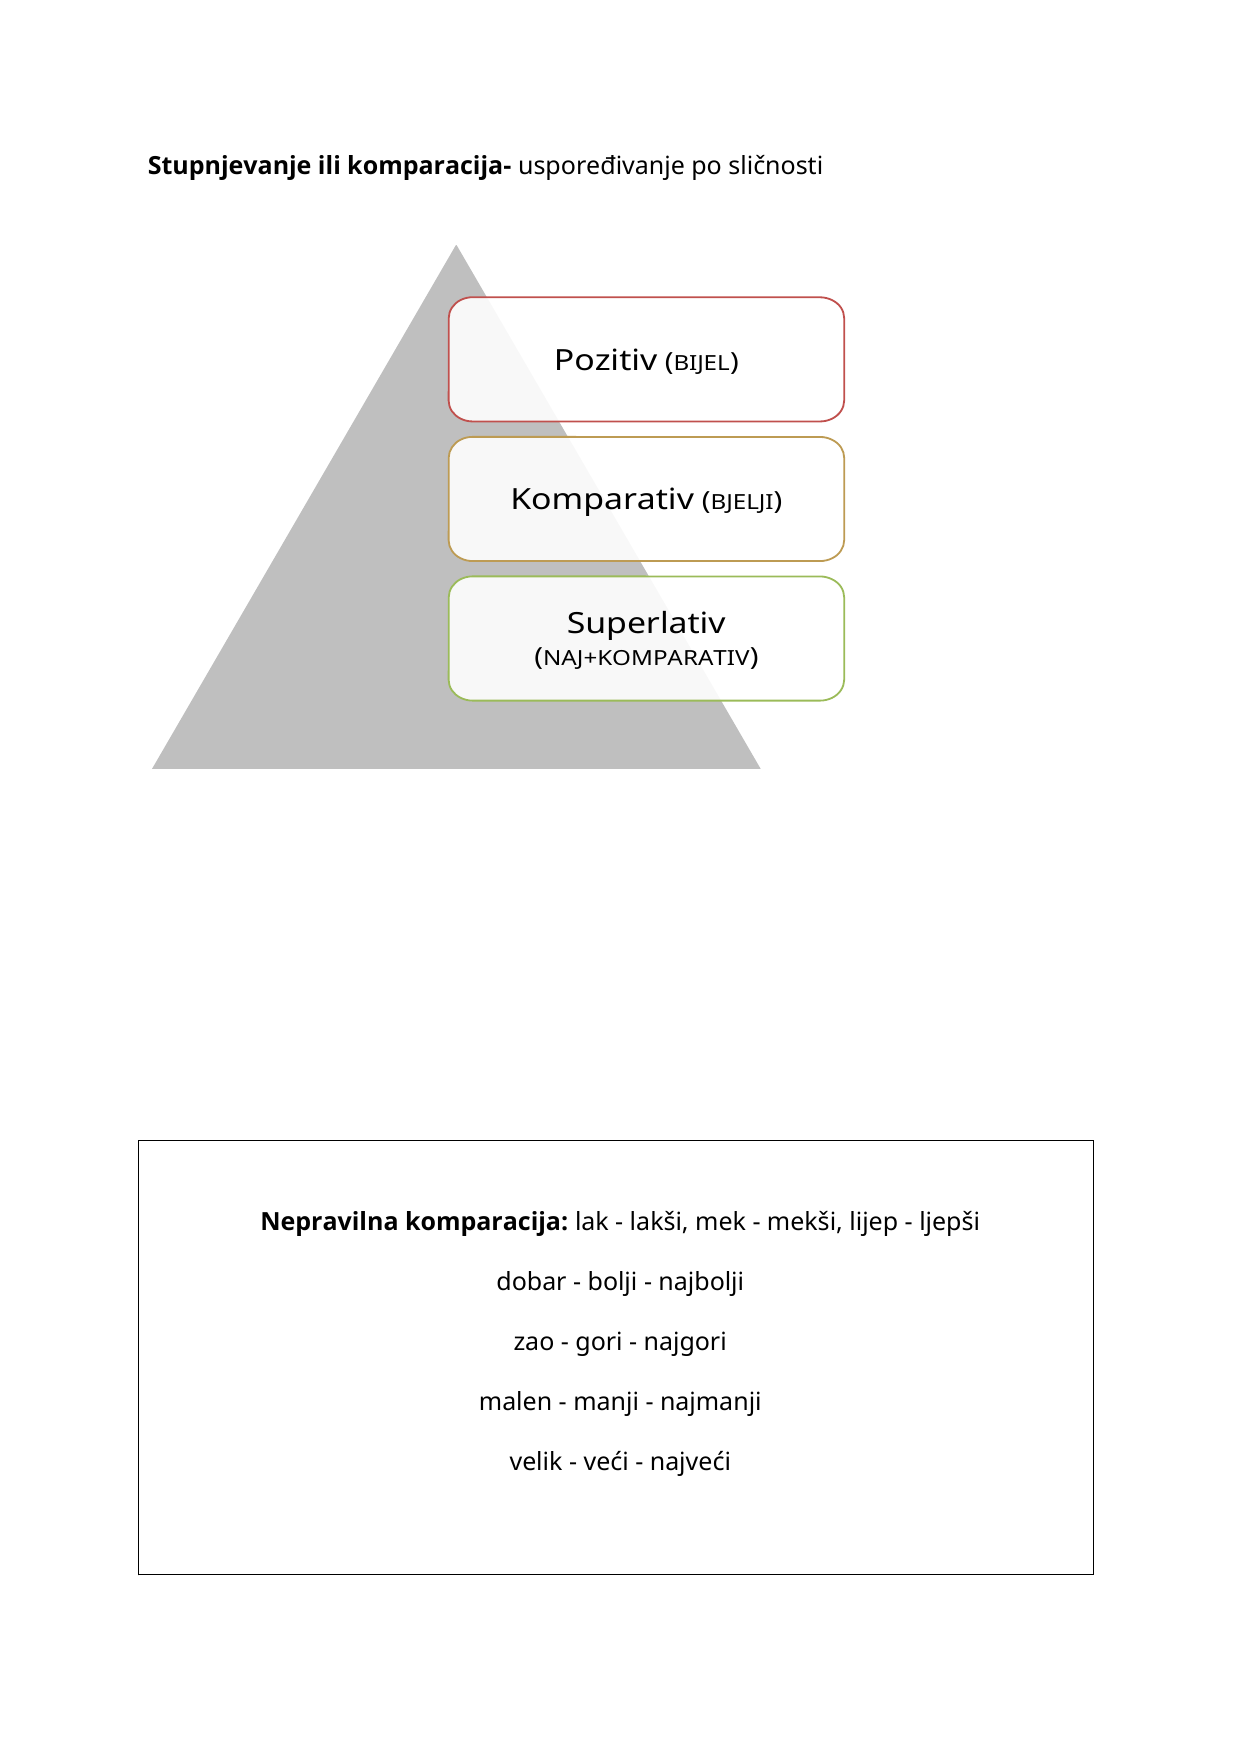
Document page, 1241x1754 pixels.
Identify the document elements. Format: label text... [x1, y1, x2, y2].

text Stupnjevanje ili komparacija- uspoređivanje po sličnosti [148, 148, 1093, 182]
text velik - veći - najveći [139, 1440, 1093, 1574]
text Nepravilna komparacija: lak - lakši, mek - mekši, lijep - ljepši [139, 1200, 1093, 1238]
text zao - gori - najgori [139, 1320, 1093, 1358]
text malen - manji - najmanji [139, 1380, 1093, 1418]
text dobar - bolji - najbolji [139, 1260, 1093, 1298]
